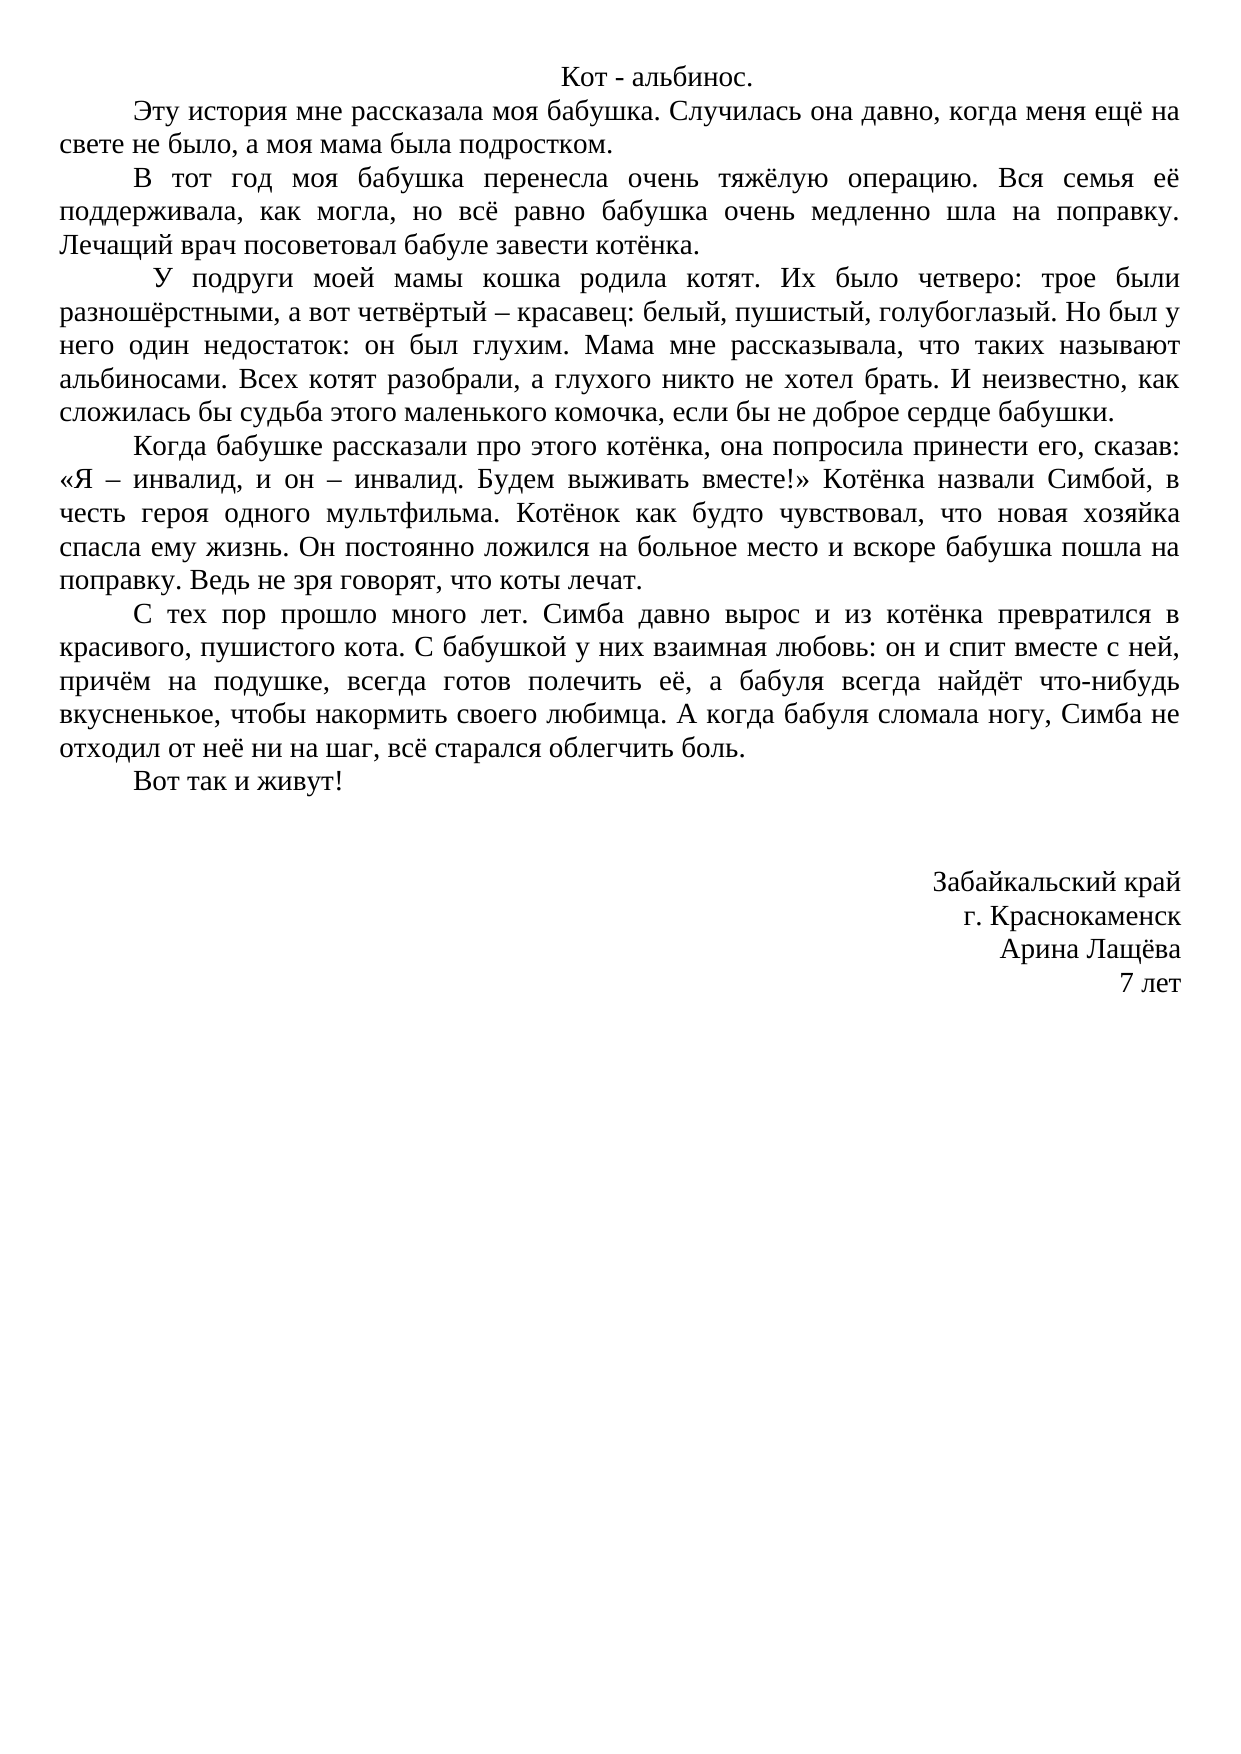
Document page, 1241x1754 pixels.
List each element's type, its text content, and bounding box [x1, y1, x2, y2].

text Эту история мне рассказала моя бабушка. Случилась она давно, когда меня ещё на свете не было, а моя мама была подростком. [59, 93, 1181, 160]
text У подруги моей мамы кошка родила котят. Их было четверо: трое были разношёрстными, а вот четвёртый – красавец: белый, пушистый, голубоглазый. Но был у него один недостаток: он был глухим. Мама мне рассказывала, что таких называют альбиносами. Всех котят разобрали, а глухого никто не хотел брать. И неизвестно, как сложилась бы судьба этого маленького комочка, если бы не доброе сердце бабушки. [59, 260, 1181, 428]
text Кот - альбинос. [59, 59, 1181, 93]
text Забайкальский край [59, 864, 1181, 898]
text Вот так и живут! [59, 763, 1181, 797]
text В тот год моя бабушка перенесла очень тяжёлую операцию. Вся семья её поддерживала, как могла, но всё равно бабушка очень медленно шла на поправку. Лечащий врач посоветовал бабуле завести котёнка. [59, 160, 1181, 260]
text С тех пор прошло много лет. Симба давно вырос и из котёнка превратился в красивого, пушистого кота. С бабушкой у них взаимная любовь: он и спит вместе с ней, причём на подушке, всегда готов полечить её, а бабуля всегда найдёт что-нибудь вкусненькое, чтобы накормить своего любимца. А когда бабуля сломала ногу, Симба не отходил от неё ни на шаг, всё старался облегчить боль. [59, 596, 1181, 763]
text 7 лет [59, 965, 1181, 998]
text г. Краснокаменск [59, 898, 1181, 931]
text Когда бабушке рассказали про этого котёнка, она попросила принести его, сказав: «Я – инвалид, и он – инвалид. Будем выживать вместе!» Котёнка назвали Симбой, в честь героя одного мультфильма. Котёнок как будто чувствовал, что новая хозяйка спасла ему жизнь. Он постоянно ложился на больное место и вскоре бабушка пошла на поправку. Ведь не зря говорят, что коты лечат. [59, 428, 1181, 596]
text Арина Лащёва [59, 931, 1181, 965]
